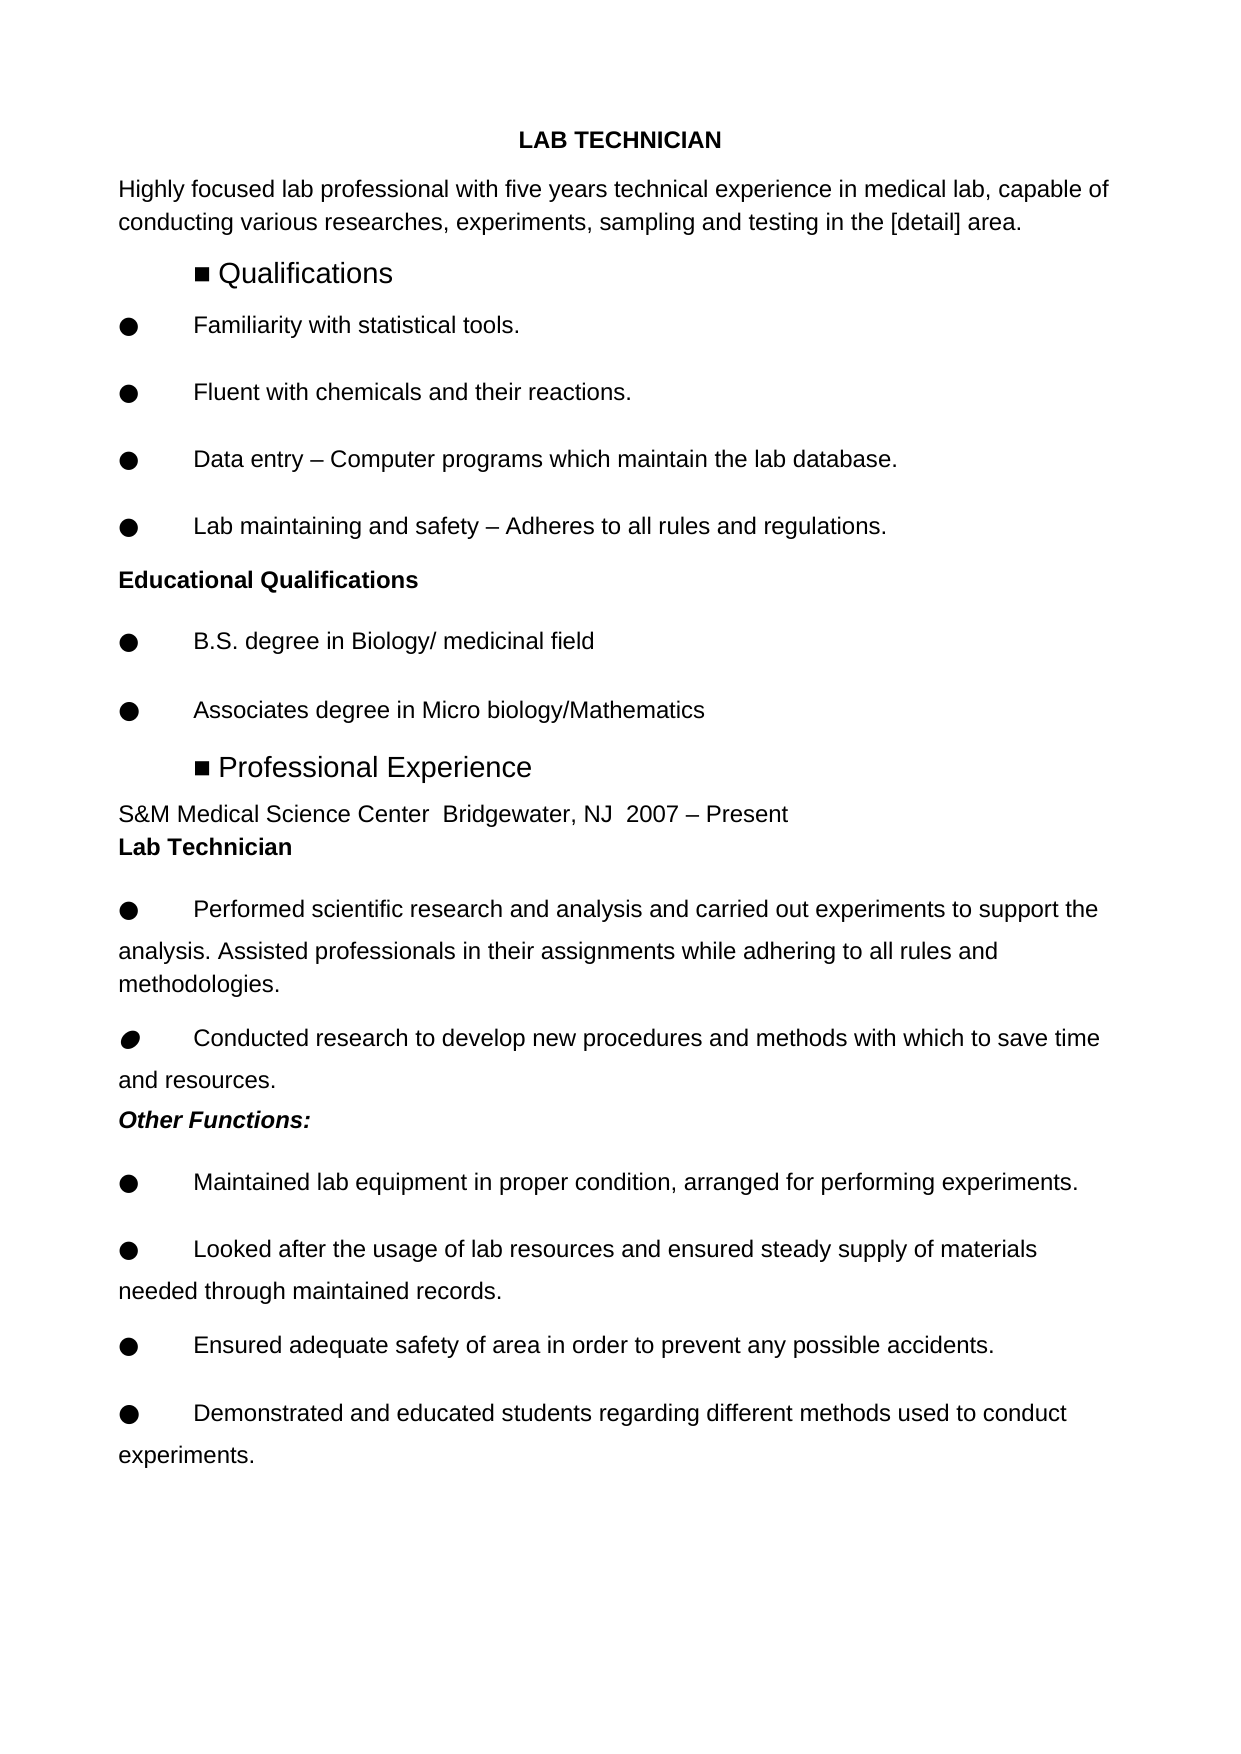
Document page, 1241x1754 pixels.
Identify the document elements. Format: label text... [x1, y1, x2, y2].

list Associates degree in Micro biology/Mathematics [118, 681, 1122, 732]
subtitle ■ Professional Experience [118, 750, 1122, 784]
list Familiarity with statistical tools. [118, 298, 1122, 348]
list B.S. degree in Biology/ medicinal field [118, 614, 1122, 663]
list Demonstrated and educated students regarding different methods used to conduct experiments. [118, 1384, 1122, 1469]
text Other Functions: [118, 1106, 1122, 1134]
list Looked after the usage of lab resources and ensured steady supply of materials needed through maintained records. [118, 1222, 1122, 1304]
list Ensured adequate safety of area in order to prevent any possible accidents. [118, 1318, 1122, 1367]
text LAB TECHNICIAN [118, 126, 1122, 153]
list Maintained lab equipment in proper condition, arranged for performing experiments. [118, 1155, 1122, 1204]
list Conducted research to develop new procedures and methods with which to save time and resources. [118, 1011, 1122, 1093]
list Performed scientific research and analysis and carried out experiments to support the analysis. Assisted professionals in their assignments while adhering to all rules and methodologies. [118, 882, 1122, 997]
text S&M Medical Science Center Bridgewater, NJ 2007 – Present Lab Technician [118, 800, 1122, 861]
text Highly focused lab professional with five years technical experience in medical lab, capable of conducting various researches, experiments, sampling and testing in the [detail] area. [118, 175, 1122, 235]
text Educational Qualifications [118, 566, 1122, 593]
list Lab maintaining and safety – Adheres to all rules and regulations. [118, 499, 1122, 548]
subtitle ■ Qualifications [118, 257, 1122, 290]
list Data entry – Computer programs which maintain the lab database. [118, 432, 1122, 481]
list Fluent with chemicals and their reactions. [118, 365, 1122, 414]
